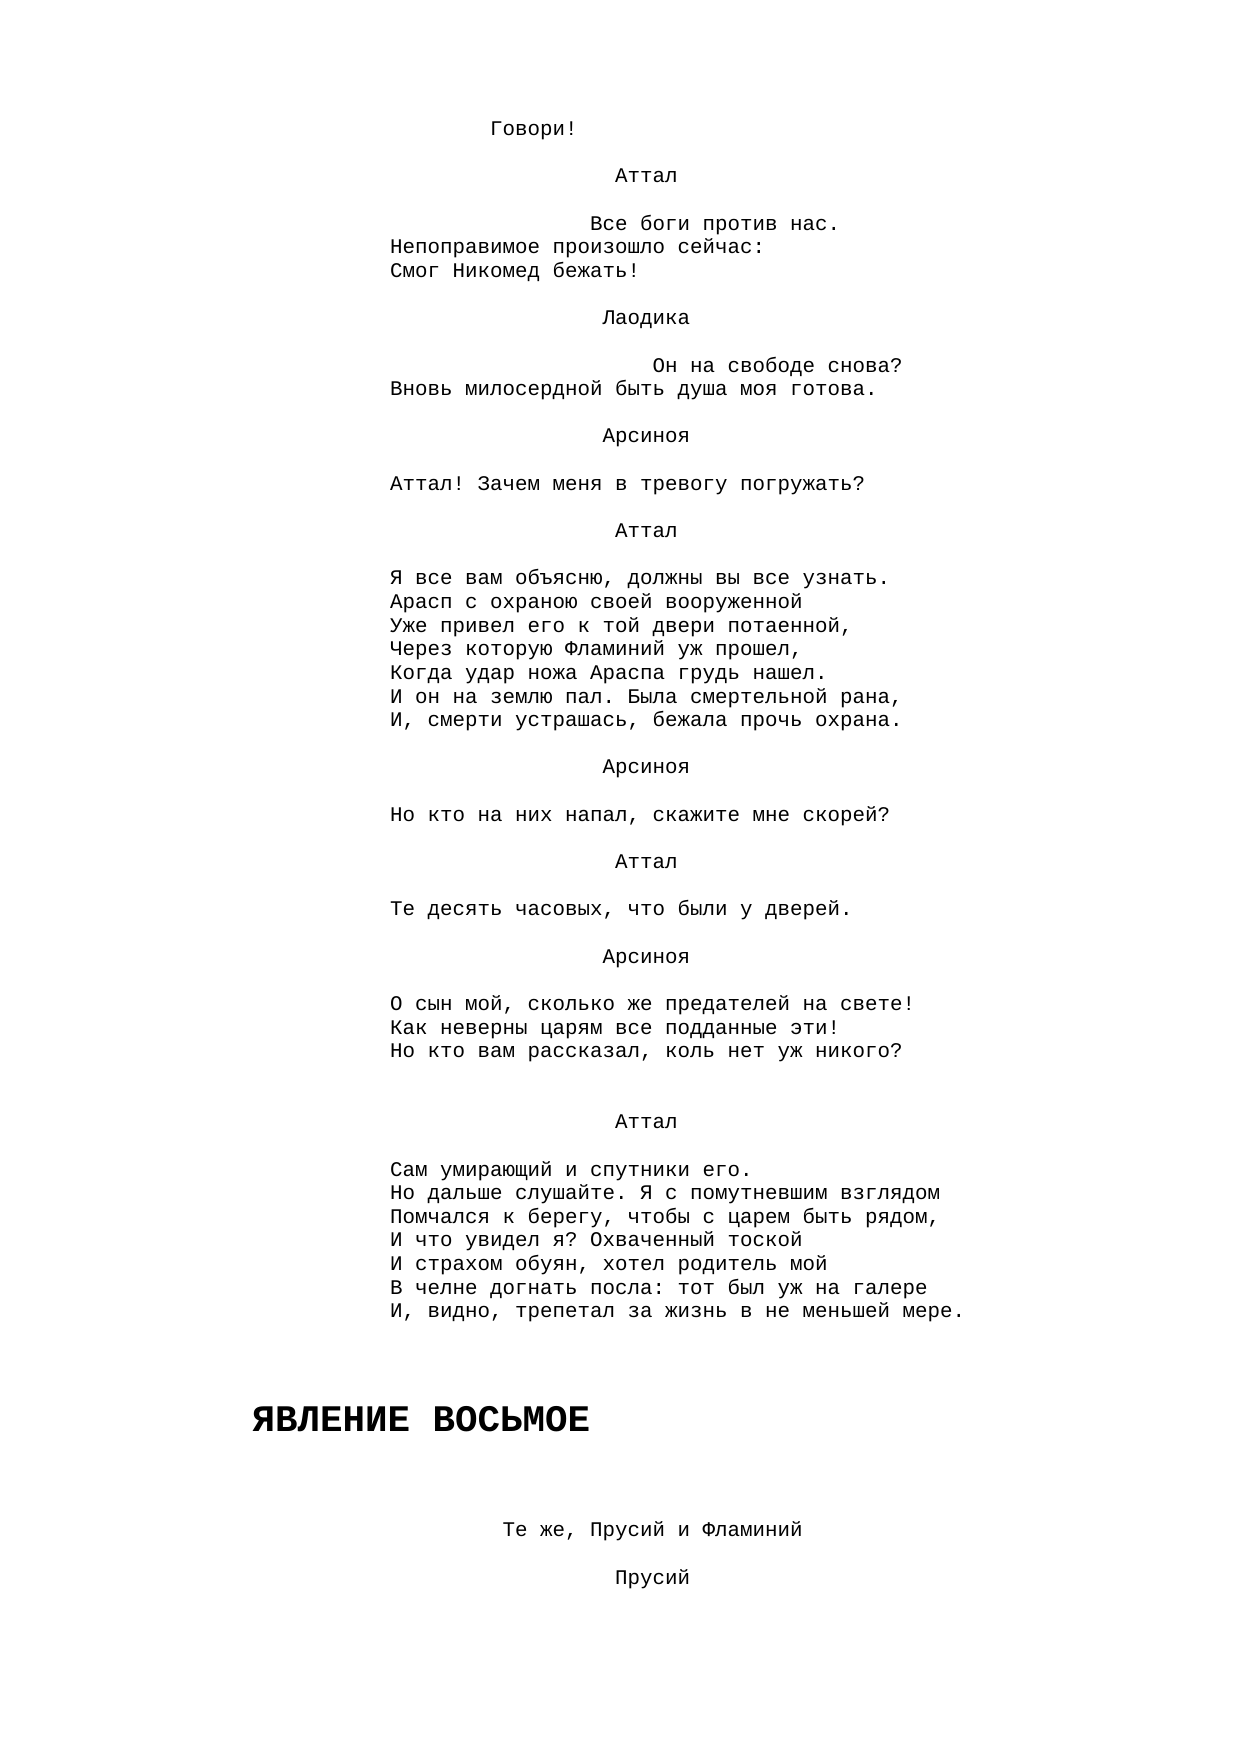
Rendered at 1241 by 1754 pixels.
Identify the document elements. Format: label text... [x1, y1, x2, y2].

text Те же, Прусий и Фламиний [177, 1519, 1152, 1543]
text Арсиноя [177, 757, 1152, 780]
text Те десять часовых, что были у дверей. [177, 898, 1152, 922]
text В челне догнать посла: тот был уж на галере [177, 1277, 1152, 1300]
text Вновь милосердной быть душа моя готова. [177, 378, 1152, 402]
text Лаодика [177, 307, 1152, 331]
text Прусий [177, 1567, 1152, 1590]
text И, смерти устрашась, бежала прочь охрана. [177, 709, 1152, 733]
text Арсиноя [177, 946, 1152, 969]
text Аттал [177, 851, 1152, 875]
text Арасп с охраною своей вооруженной [177, 591, 1152, 615]
text Как неверны царям все подданные эти! [177, 1017, 1152, 1040]
text Я все вам объясню, должны вы все узнать. [177, 567, 1152, 591]
text Аттал [177, 520, 1152, 544]
text Но кто на них напал, скажите мне скорей? [177, 804, 1152, 827]
text Аттал [177, 165, 1152, 189]
text И он на землю пал. Была смертельной рана, [177, 686, 1152, 709]
text Все боги против нас. [177, 213, 1152, 236]
text Аттал [177, 1111, 1152, 1135]
text О сын мой, сколько же предателей на свете! [177, 993, 1152, 1017]
text Арсиноя [177, 426, 1152, 449]
text Помчался к берегу, чтобы с царем быть рядом, [177, 1206, 1152, 1229]
text Уже привел его к той двери потаенной, [177, 615, 1152, 638]
text Когда удар ножа Араспа грудь нашел. [177, 662, 1152, 686]
text Сам умирающий и спутники его. [177, 1158, 1152, 1182]
text Он на свободе снова? [177, 354, 1152, 378]
subtitle ЯВЛЕНИЕ ВОСЬМОЕ [252, 1401, 1152, 1443]
text Непоправимое произошло сейчас: [177, 236, 1152, 260]
text И, видно, трепетал за жизнь в не меньшей мере. [177, 1300, 1152, 1324]
text Через которую Фламиний уж прошел, [177, 638, 1152, 662]
text И страхом обуян, хотел родитель мой [177, 1253, 1152, 1277]
text И что увидел я? Охваченный тоской [177, 1229, 1152, 1253]
text Смог Никомед бежать! [177, 260, 1152, 284]
text Но кто вам рассказал, коль нет уж никого? [177, 1040, 1152, 1064]
text Аттал! Зачем меня в тревогу погружать? [177, 473, 1152, 496]
text Говори! [177, 118, 1152, 142]
text Но дальше слушайте. Я с помутневшим взглядом [177, 1182, 1152, 1206]
